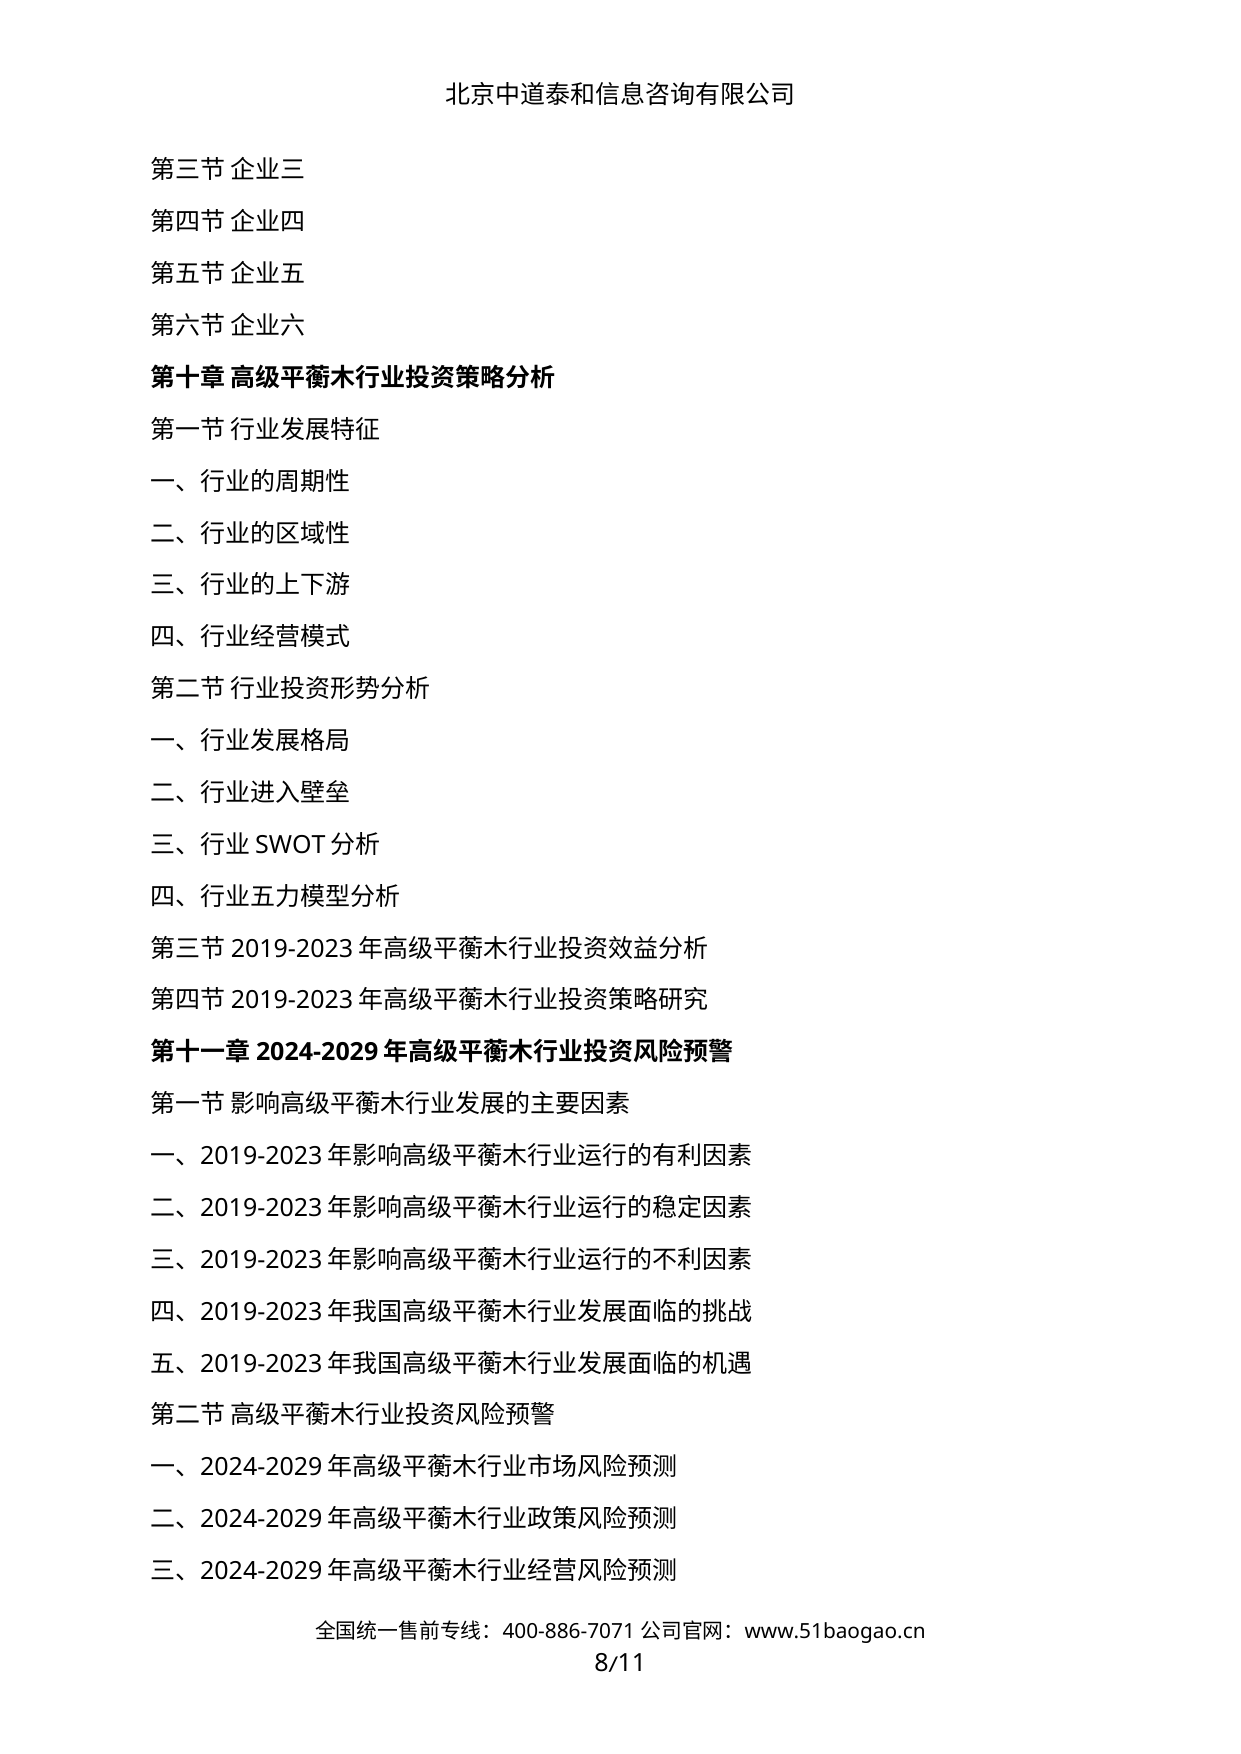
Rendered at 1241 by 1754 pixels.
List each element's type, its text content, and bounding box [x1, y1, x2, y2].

text 四、行业五力模型分析 [150, 876, 1090, 912]
text 五、2019-2023年我国高级平蘅木行业发展面临的机遇 [150, 1343, 1090, 1379]
text 一、行业发展格局 [150, 721, 1090, 757]
text 三、行业SWOT分析 [150, 824, 1090, 861]
text 第十章 高级平蘅木行业投资策略分析 [150, 357, 1090, 394]
text 二、行业的区域性 [150, 513, 1090, 549]
text 第二节 高级平蘅木行业投资风险预警 [150, 1395, 1090, 1431]
text 第一节 影响高级平蘅木行业发展的主要因素 [150, 1084, 1090, 1120]
text 第一节 行业发展特征 [150, 409, 1090, 446]
text 一、2024-2029年高级平蘅木行业市场风险预测 [150, 1447, 1090, 1483]
text 三、2024-2029年高级平蘅木行业经营风险预测 [150, 1551, 1090, 1587]
text 第六节 企业六 [150, 306, 1090, 342]
text 第四节 2019-2023年高级平蘅木行业投资策略研究 [150, 980, 1090, 1016]
text 一、行业的周期性 [150, 461, 1090, 497]
text 第四节 企业四 [150, 202, 1090, 238]
text 第三节 企业三 [150, 150, 1090, 186]
text 二、2024-2029年高级平蘅木行业政策风险预测 [150, 1499, 1090, 1535]
text 二、行业进入壁垒 [150, 772, 1090, 809]
text 三、2019-2023年影响高级平蘅木行业运行的不利因素 [150, 1239, 1090, 1276]
text 第二节 行业投资形势分析 [150, 669, 1090, 705]
text 四、2019-2023年我国高级平蘅木行业发展面临的挑战 [150, 1291, 1090, 1327]
text 四、行业经营模式 [150, 617, 1090, 653]
text 一、2019-2023年影响高级平蘅木行业运行的有利因素 [150, 1136, 1090, 1172]
text 三、行业的上下游 [150, 565, 1090, 601]
text 第五节 企业五 [150, 254, 1090, 290]
text 第十一章 2024-2029年高级平蘅木行业投资风险预警 [150, 1032, 1090, 1068]
text 第三节 2019-2023年高级平蘅木行业投资效益分析 [150, 928, 1090, 964]
text 二、2019-2023年影响高级平蘅木行业运行的稳定因素 [150, 1187, 1090, 1224]
